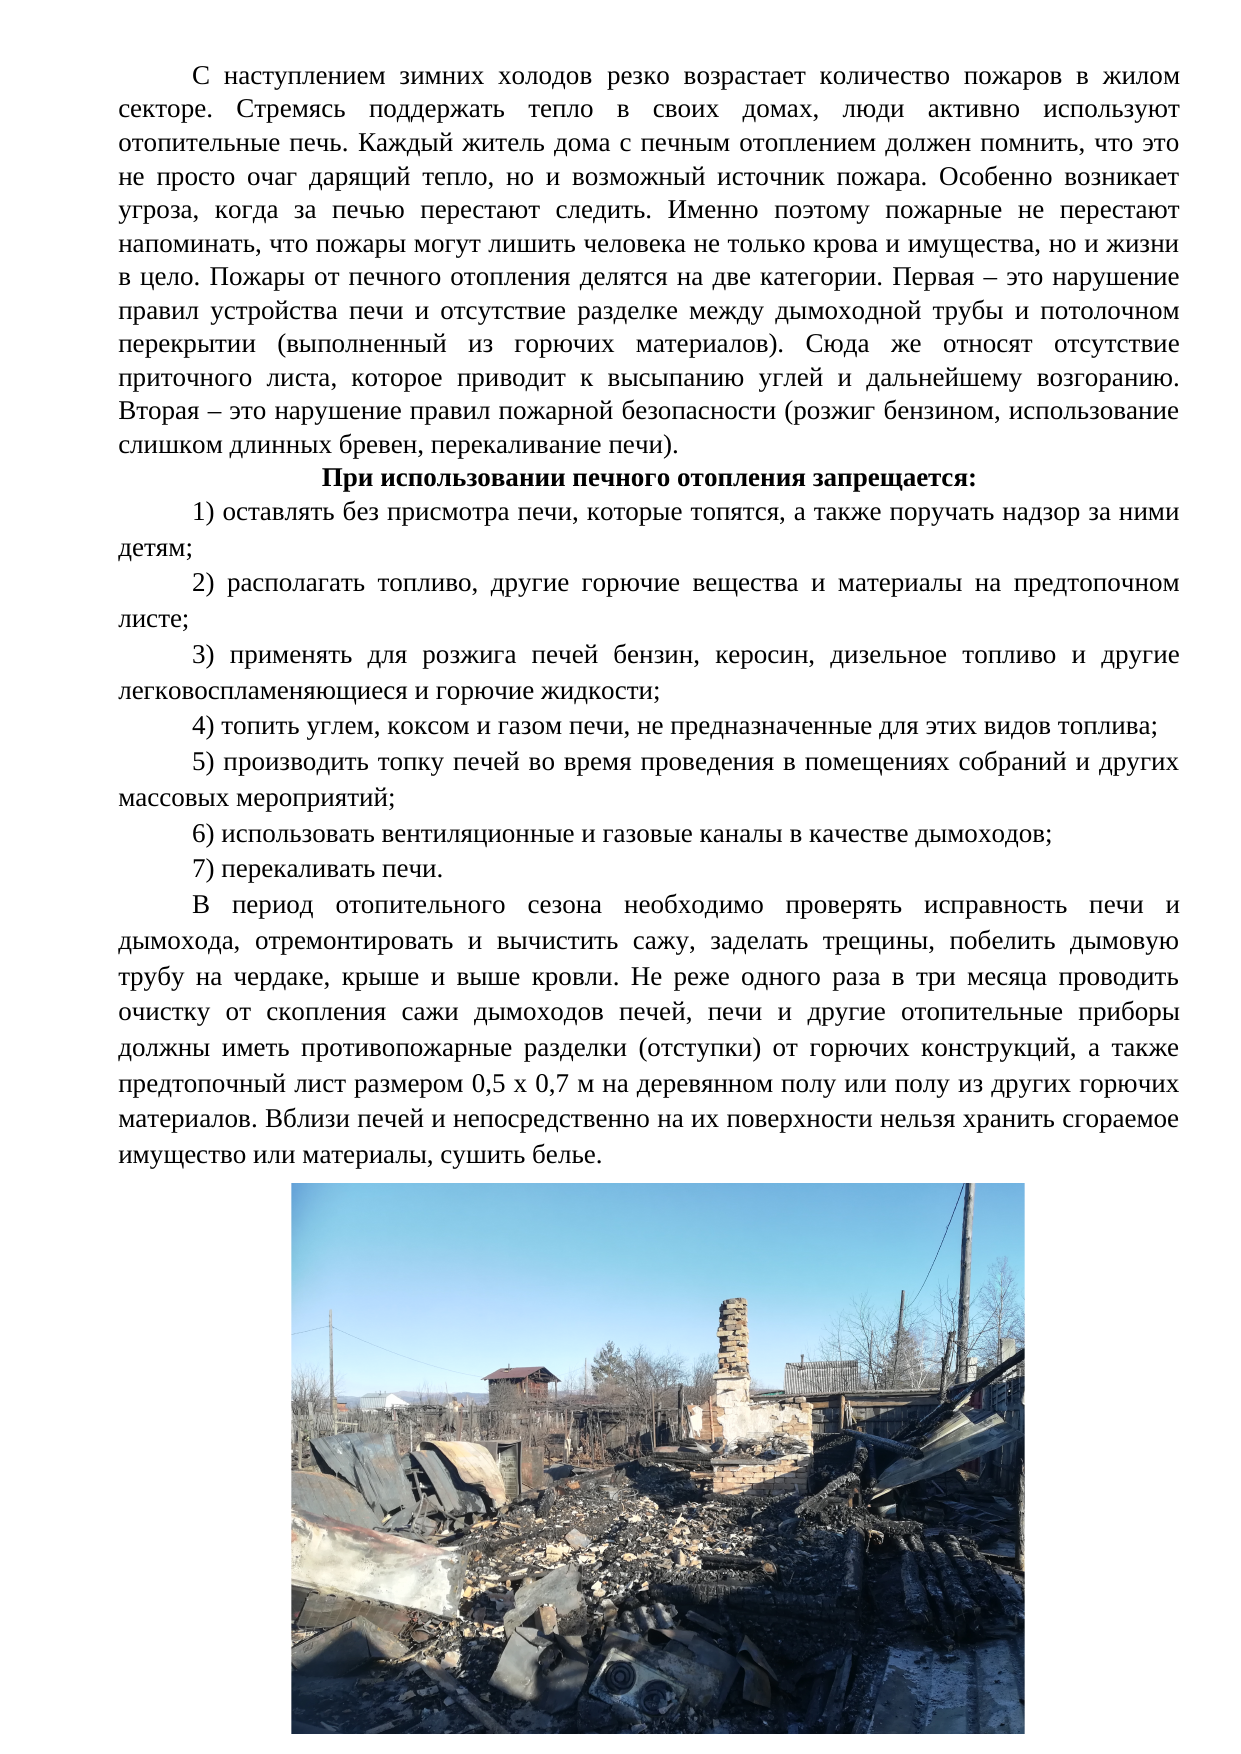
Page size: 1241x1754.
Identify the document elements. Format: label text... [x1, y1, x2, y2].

text 7) перекаливать печи. [118, 852, 1181, 883]
text В период отопительного сезона необходимо проверять исправность печи и дымохода, отремонтировать и вычистить сажу, заделать трещины, побелить дымовую трубу на чердаке, крыше и выше кровли. Не реже одного раза в три месяца проводить очистку от скопления сажи дымоходов печей, печи и другие отопительные приборы должны иметь противопожарные разделки (отступки) от горючих конструкций, а также предтопочный лист размером 0,5 х 0,7 м на деревянном полу или полу из других горючих материалов. Вблизи печей и непосредственно на их поверхности нельзя хранить сгораемое имущество или материалы, сушить белье. [118, 888, 1181, 1169]
picture [291, 1183, 1025, 1734]
text При использовании печного отопления запрещается: [118, 462, 1181, 493]
text 3) применять для розжига печей бензин, керосин, дизельное топливо и другие легковоспламеняющиеся и горючие жидкости; [118, 638, 1181, 705]
text 4) топить углем, коксом и газом печи, не предназначенные для этих видов топлива; [118, 709, 1181, 741]
text С наступлением зимних холодов резко возрастает количество пожаров в жилом секторе. Стремясь поддержать тепло в своих домах, люди активно используют отопительные печь. Каждый житель дома с печным отоплением должен помнить, что это не просто очаг дарящий тепло, но и возможный источник пожара. Особенно возникает угроза, когда за печью перестают следить. Именно поэтому пожарные не перестают напоминать, что пожары могут лишить человека не только крова и имущества, но и жизни в цело. Пожары от печного отопления делятся на две категории. Первая – это нарушение правил устройства печи и отсутствие разделке между дымоходной трубы и потолочном перекрытии (выполненный из горючих материалов). Сюда же относят отсутствие приточного листа, которое приводит к высыпанию углей и дальнейшему возгоранию. Вторая – это нарушение правил пожарной безопасности (розжиг бензином, использование слишком длинных бревен, перекаливание печи). [118, 59, 1181, 459]
text 1) оставлять без присмотра печи, которые топятся, а также поручать надзор за ними детям; [118, 495, 1181, 562]
text 2) располагать топливо, другие горючие вещества и материалы на предтопочном листе; [118, 567, 1181, 633]
text 6) использовать вентиляционные и газовые каналы в качестве дымоходов; [118, 817, 1181, 848]
text 5) производить топку печей во время проведения в помещениях собраний и других массовых мероприятий; [118, 745, 1181, 812]
